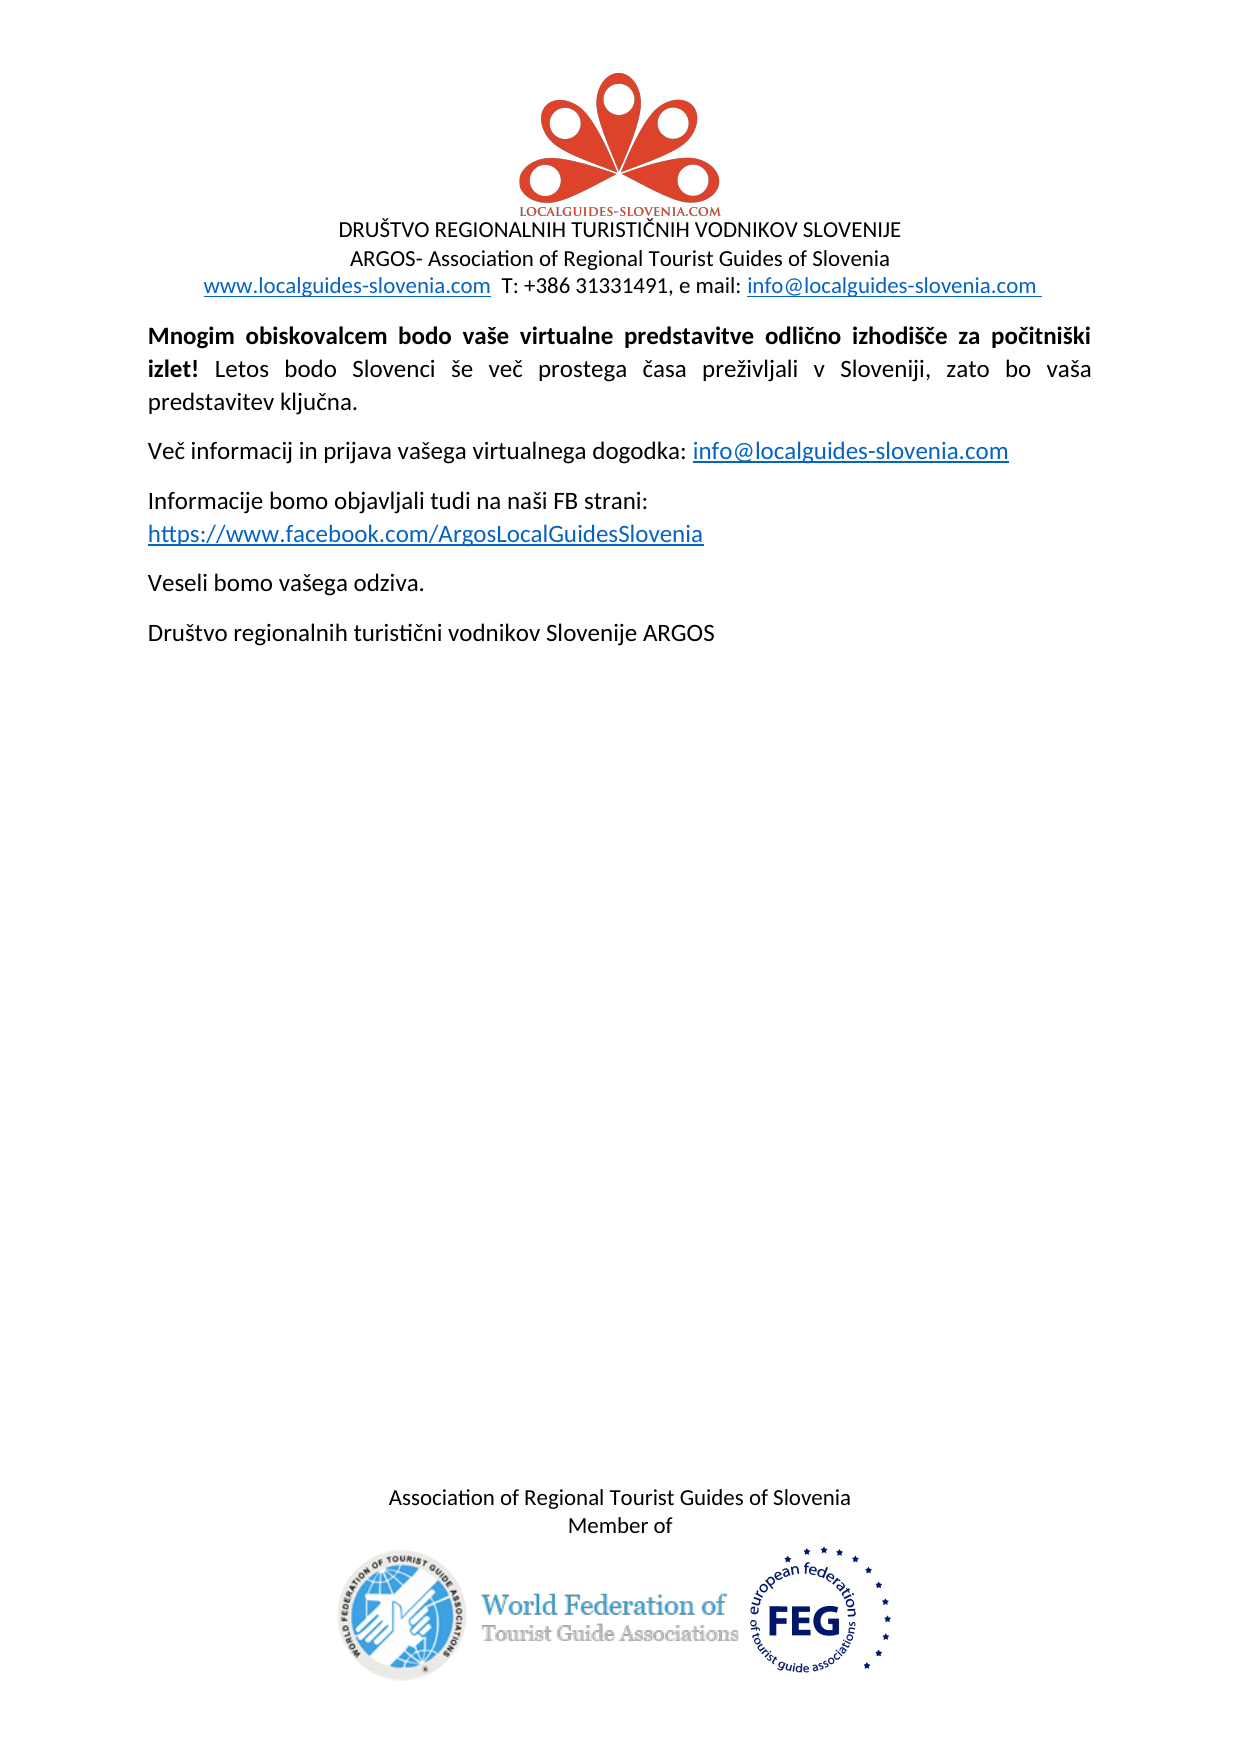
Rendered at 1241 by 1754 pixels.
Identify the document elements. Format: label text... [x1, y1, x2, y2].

text Mnogim obiskovalcem bodo vaše virtualne predstavitve odlično izhodišče za počitniški izlet! Letos bodo Slovenci še več prostega časa preživljali v Sloveniji, zato bo vaša predstavitev ključna. [148, 320, 1093, 416]
text Informacije bomo objavljali tudi na naši FB strani: https://www.facebook.com/ArgosLocalGuidesSlovenia [148, 485, 1093, 548]
picture [337, 1538, 903, 1681]
text Veseli bomo vašega odziva. [148, 567, 1093, 598]
text Društvo regionalnih turistični vodnikov Slovenije ARGOS [148, 617, 1093, 648]
text Več informacij in prijava vašega virtualnega dogodka: info@localguides-slovenia.com [148, 435, 1093, 466]
picture [519, 73, 721, 216]
